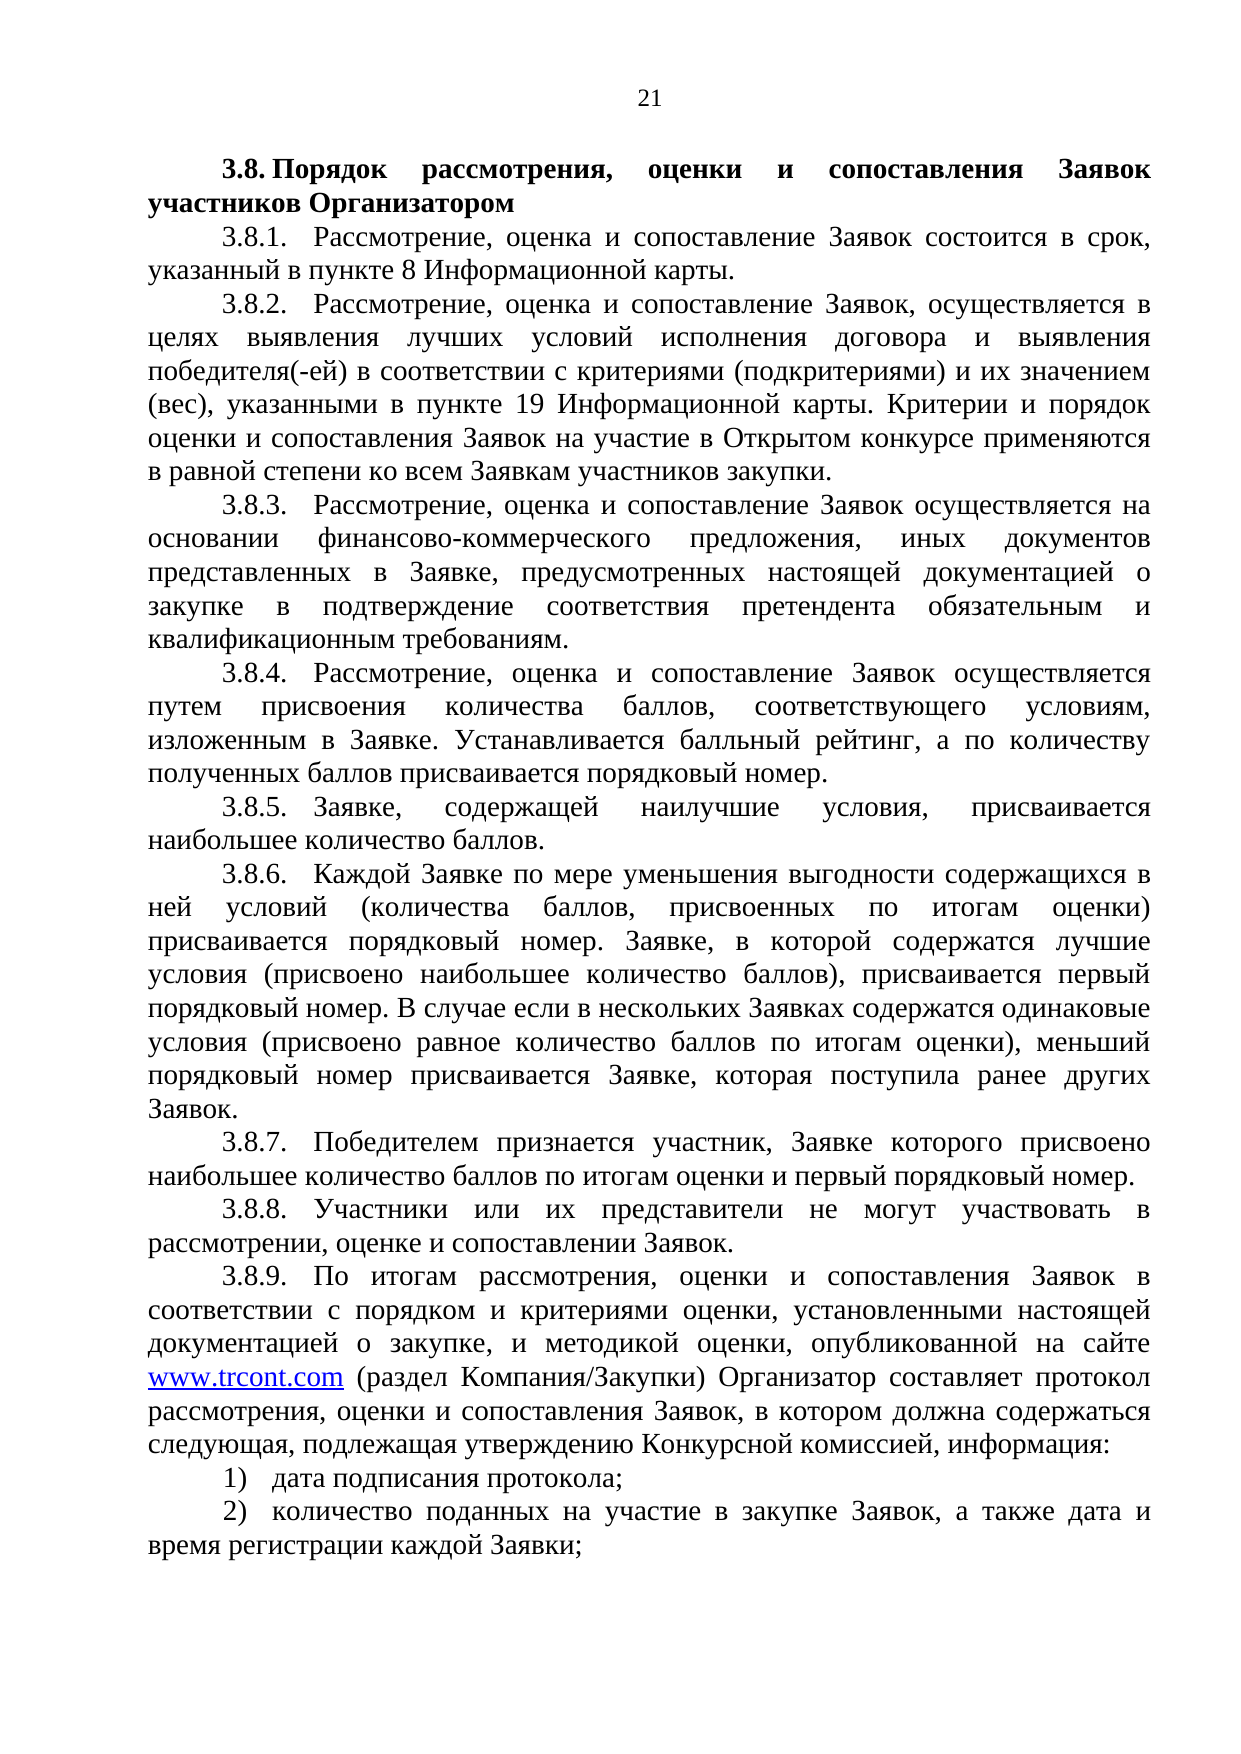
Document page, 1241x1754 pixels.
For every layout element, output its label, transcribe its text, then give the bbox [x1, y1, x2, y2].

list Рассмотрение, оценка и сопоставление Заявок осуществляется на основании финансово-коммерческого предложения, иных документов представленных в Заявке, предусмотренных настоящей документацией о закупке в подтверждение соответствия претендента обязательным и квалификационным требованиям. [148, 487, 1152, 655]
list Рассмотрение, оценка и сопоставление Заявок осуществляется путем присвоения количества баллов, соответствующего условиям, изложенным в Заявке. Устанавливается балльный рейтинг, а по количеству полученных баллов присваивается порядковый номер. [148, 655, 1152, 789]
list Участники или их представители не могут участвовать в рассмотрении, оценке и сопоставлении Заявок. [148, 1191, 1152, 1258]
list По итогам рассмотрения, оценки и сопоставления Заявок в соответствии с порядком и критериями оценки, установленными настоящей документацией о закупке, и методикой оценки, опубликованной на сайте www.trcont.com (раздел Компания/Закупки) Организатор составляет протокол рассмотрения, оценки и сопоставления Заявок, в котором должна содержаться следующая, подлежащая утверждению Конкурсной комиссией, информация: [148, 1258, 1152, 1460]
list Рассмотрение, оценка и сопоставление Заявок, осуществляется в целях выявления лучших условий исполнения договора и выявления победителя(-ей) в соответствии с критериями (подкритериями) и их значением (вес), указанными в пункте 19 Информационной карты. Критерии и порядок оценки и сопоставления Заявок на участие в Открытом конкурсе применяются в равной степени ко всем Заявкам участников закупки. [148, 286, 1152, 487]
list Каждой Заявке по мере уменьшения выгодности содержащихся в ней условий (количества баллов, присвоенных по итогам оценки) присваивается порядковый номер. Заявке, в которой содержатся лучшие условия (присвоено наибольшее количество баллов), присваивается первый порядковый номер. В случае если в нескольких Заявках содержатся одинаковые условия (присвоено равное количество баллов по итогам оценки), меньший порядковый номер присваивается Заявке, которая поступила ранее других Заявок. [148, 856, 1152, 1124]
list Заявке, содержащей наилучшие условия, присваивается наибольшее количество баллов. [148, 789, 1152, 856]
list количество поданных на участие в закупке Заявок, а также дата и время регистрации каждой Заявки; [148, 1493, 1152, 1560]
list Порядок рассмотрения, оценки и сопоставления Заявок участников Организатором [148, 152, 1152, 219]
list Рассмотрение, оценка и сопоставление Заявок состоится в срок, указанный в пункте 8 Информационной карты. [148, 219, 1152, 286]
list Победителем признается участник, Заявке которого присвоено наибольшее количество баллов по итогам оценки и первый порядковый номер. [148, 1124, 1152, 1191]
list дата подписания протокола; [148, 1460, 1152, 1493]
